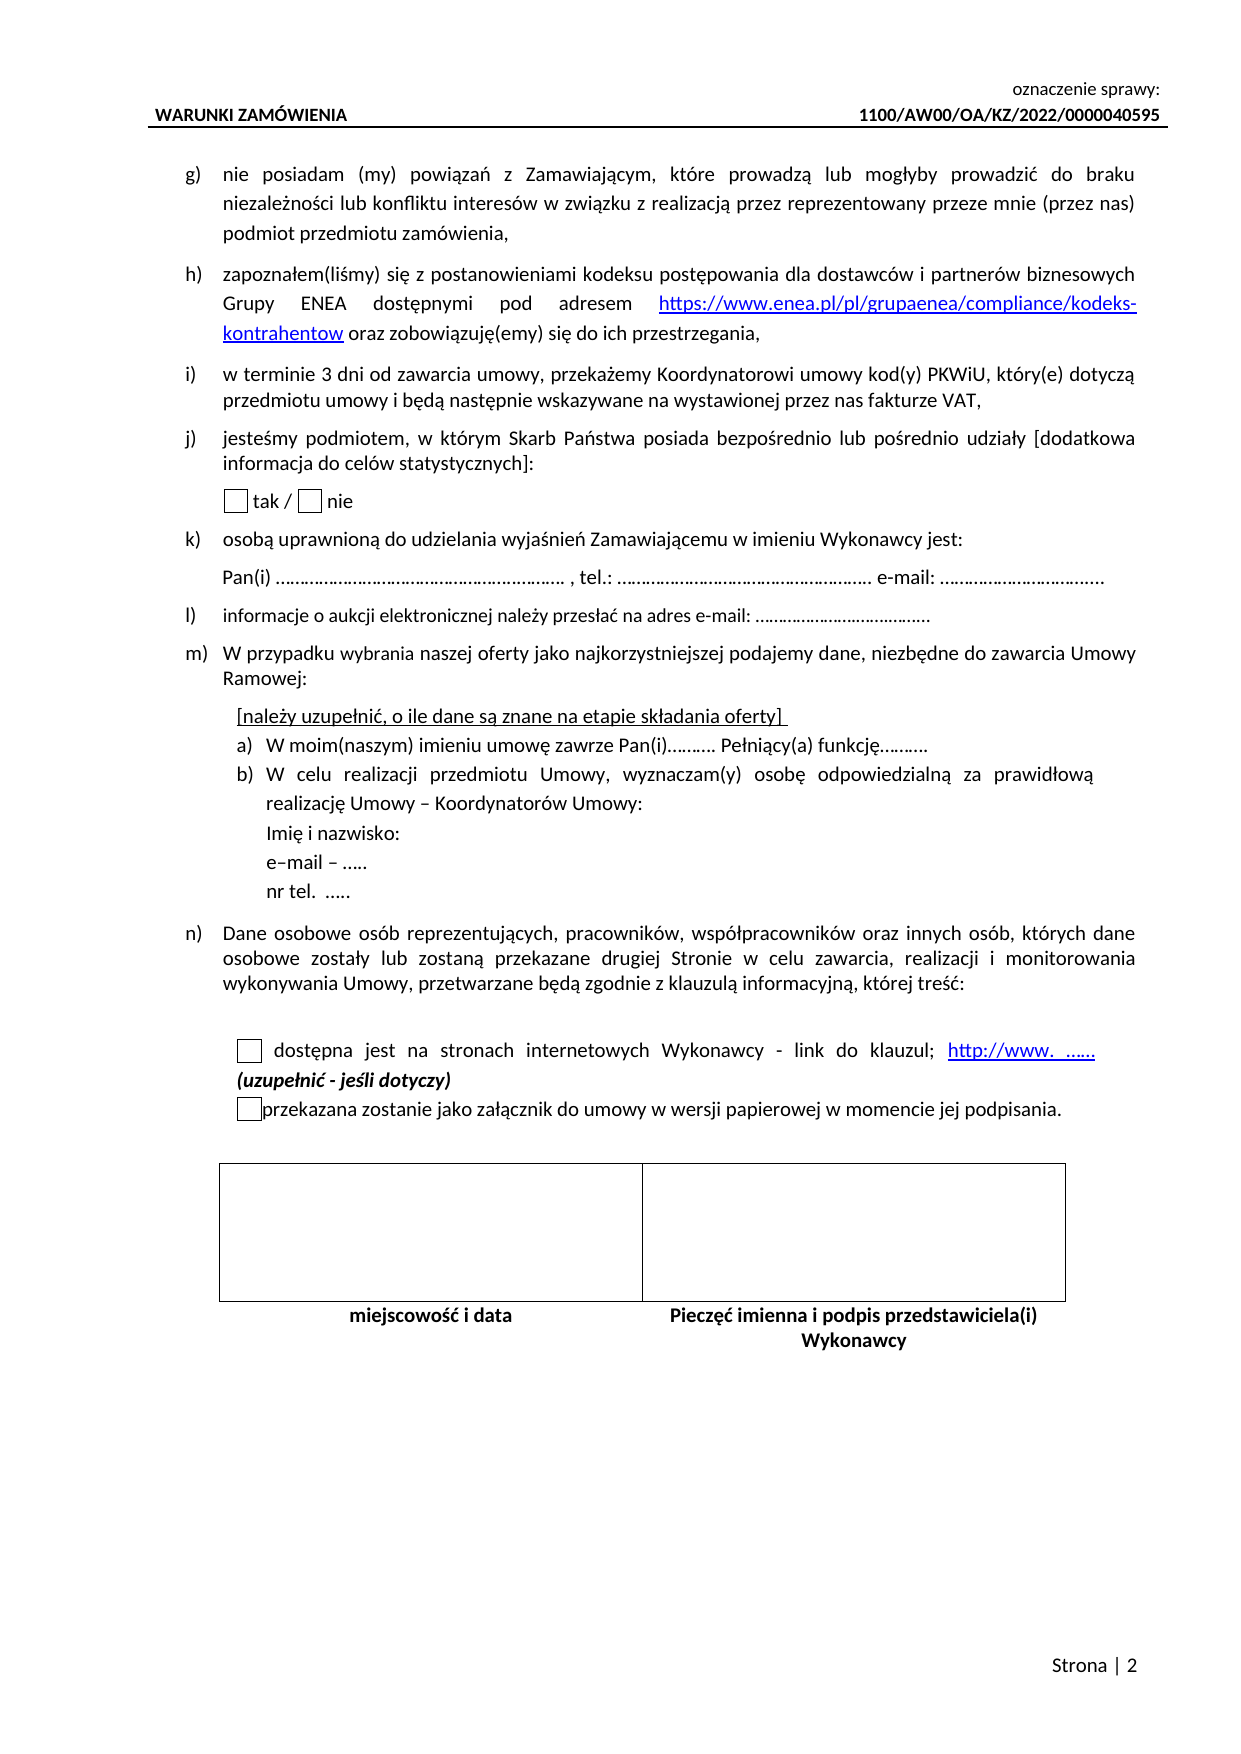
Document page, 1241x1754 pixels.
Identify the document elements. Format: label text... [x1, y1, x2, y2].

text nr tel. ….. [266, 878, 1095, 903]
table_cell Pieczęć imienna i podpis przedstawiciela(i) Wykonawcy [642, 1302, 1065, 1353]
text e–mail – ….. [266, 849, 1095, 874]
table_header [643, 1164, 1065, 1301]
table_header [220, 1164, 642, 1301]
list w terminie 3 dni od zawarcia umowy, przekażemy Koordynatorowi umowy kod(y) PKWiU, który(e) dotyczą przedmiotu umowy i będą następnie wskazywane na wystawionej przez nas fakturze VAT, [185, 361, 1137, 412]
text dostępna jest na stronach internetowych Wykonawcy - link do klauzul; http://www. …… (uzupełnić - jeśli dotyczy) [236, 1038, 1095, 1092]
list osobą uprawnioną do udzielania wyjaśnień Zamawiającemu w imieniu Wykonawcy jest: [185, 526, 1137, 551]
text [należy uzupełnić, o ile dane są znane na etapie składania oferty] [236, 703, 1137, 728]
text Imię i nazwisko: [266, 820, 1095, 845]
list jesteśmy podmiotem, w którym Skarb Państwa posiada bezpośrednio lub pośrednio udziały [dodatkowa informacja do celów statystycznych]: [185, 425, 1137, 476]
list W moim(naszym) imieniu umowę zawrze Pan(i)………. Pełniący(a) funkcję………. [236, 732, 1095, 758]
list Pan(i) …………………………………………..………. , tel.: …………………………………………….. e-mail: ………………………….... [222, 564, 1137, 589]
list W celu realizacji przedmiotu Umowy, wyznaczam(y) osobę odpowiedzialną za prawidłową realizację Umowy – Koordynatorów Umowy: [236, 761, 1095, 816]
list Dane osobowe osób reprezentujących, pracowników, współpracowników oraz innych osób, których dane osobowe zostały lub zostaną przekazane drugiej Stronie w celu zawarcia, realizacji i monitorowania wykonywania Umowy, przetwarzane będą zgodnie z klauzulą informacyjną, której treść: [185, 920, 1137, 996]
list nie posiadam (my) powiązań z Zamawiającym, które prowadzą lub mogłyby prowadzić do braku niezależności lub konfliktu interesów w związku z realizacją przez reprezentowany przeze mnie (przez nas) podmiot przedmiotu zamówienia, [185, 161, 1137, 245]
list zapoznałem(liśmy) się z postanowieniami kodeksu postępowania dla dostawców i partnerów biznesowych Grupy ENEA dostępnymi pod adresem https://www.enea.pl/pl/grupaenea/compliance/kodeks-kontrahentow oraz zobowiązuję(emy) się do ich przestrzegania, [185, 261, 1137, 345]
list informacje o aukcji elektronicznej należy przesłać na adres e-mail: ………………….…….……... [185, 602, 1137, 627]
list W przypadku wybrania naszej oferty jako najkorzystniejszej podajemy dane, niezbędne do zawarcia Umowy Ramowej: [185, 640, 1137, 691]
table_cell miejscowość i data [219, 1302, 642, 1353]
text przekazana zostanie jako załącznik do umowy w wersji papierowej w momencie jej podpisania. [236, 1096, 1095, 1121]
text tak / nie [223, 488, 1137, 513]
